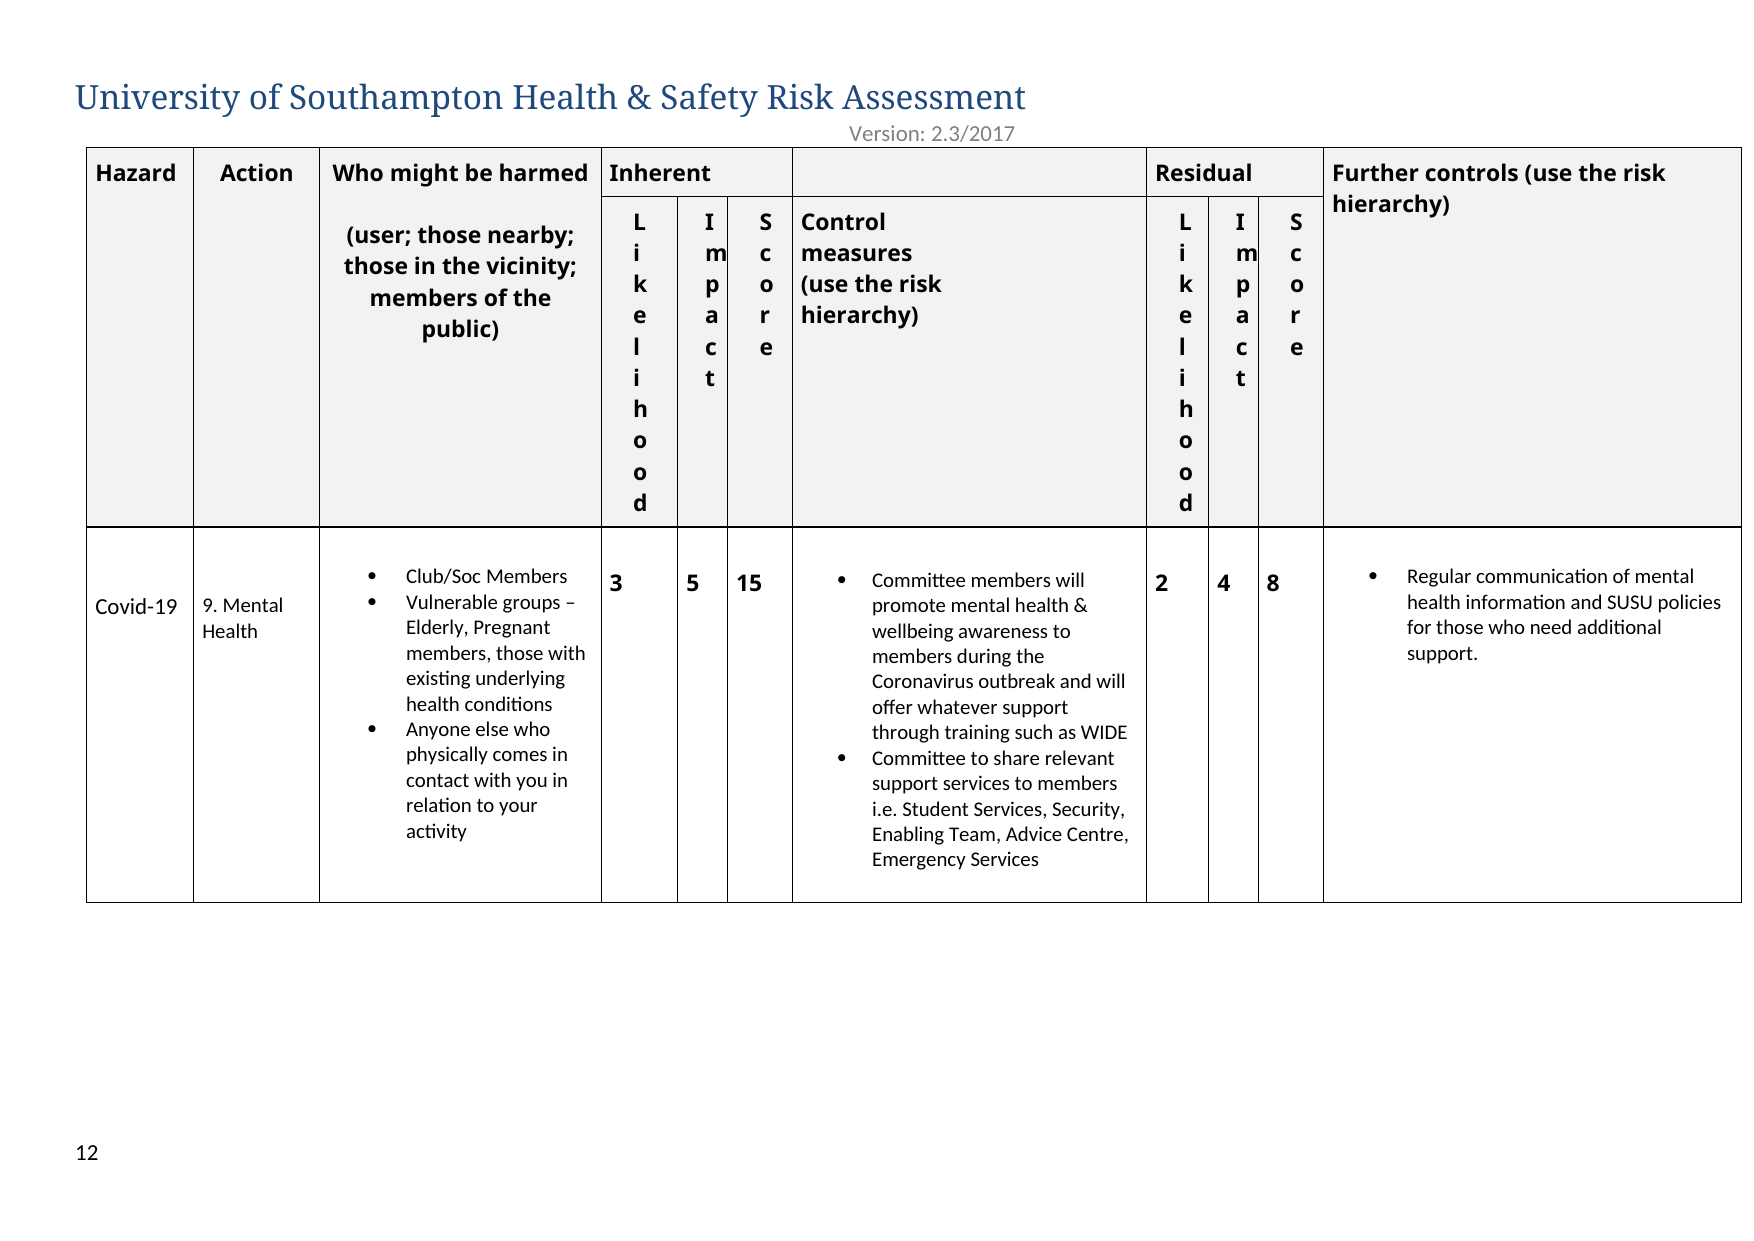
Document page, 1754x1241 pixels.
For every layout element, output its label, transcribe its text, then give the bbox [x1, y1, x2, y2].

table_cell Score [728, 197, 792, 526]
table_header Inherent [602, 148, 792, 196]
table_cell 15 [728, 528, 792, 902]
table_cell Likelihood [1147, 197, 1208, 526]
table_cell Impact [1209, 197, 1258, 526]
table_cell 5 [678, 528, 727, 902]
table_cell Club/Soc Members Vulnerable groups – Elderly, Pregnant members, those with existing underlying health conditions Anyone else who physically comes in contact with you in relation to your activity [320, 528, 601, 902]
table_header Residual [1147, 148, 1323, 196]
table_cell 9. Mental Health [194, 528, 319, 902]
table_cell 3 [602, 528, 677, 902]
table_cell Likelihood [602, 197, 677, 526]
table_cell 4 [1209, 528, 1258, 902]
table_header Hazard [87, 148, 193, 526]
table_cell Impact [678, 197, 727, 526]
table_header [793, 148, 1146, 196]
table_cell Covid-19 [87, 528, 193, 902]
table_cell Score [1259, 197, 1323, 526]
table_cell Committee members will promote mental health & wellbeing awareness to members during the Coronavirus outbreak and will offer whatever support through training such as WIDE Committee to share relevant support services to members i.e. Student Services, Security, Enabling Team, Advice Centre, Emergency Services [793, 528, 1146, 902]
table_cell 2 [1147, 528, 1208, 902]
table_header Further controls (use the risk hierarchy) [1324, 148, 1741, 526]
table_header Who might be harmed (user; those nearby; those in the vicinity; members of the public) [320, 148, 601, 526]
table_cell 8 [1259, 528, 1323, 902]
table_header Action [194, 148, 319, 526]
table_cell Regular communication of mental health information and SUSU policies for those who need additional support. [1324, 528, 1741, 902]
table_cell Control measures (use the risk hierarchy) [793, 197, 1146, 526]
